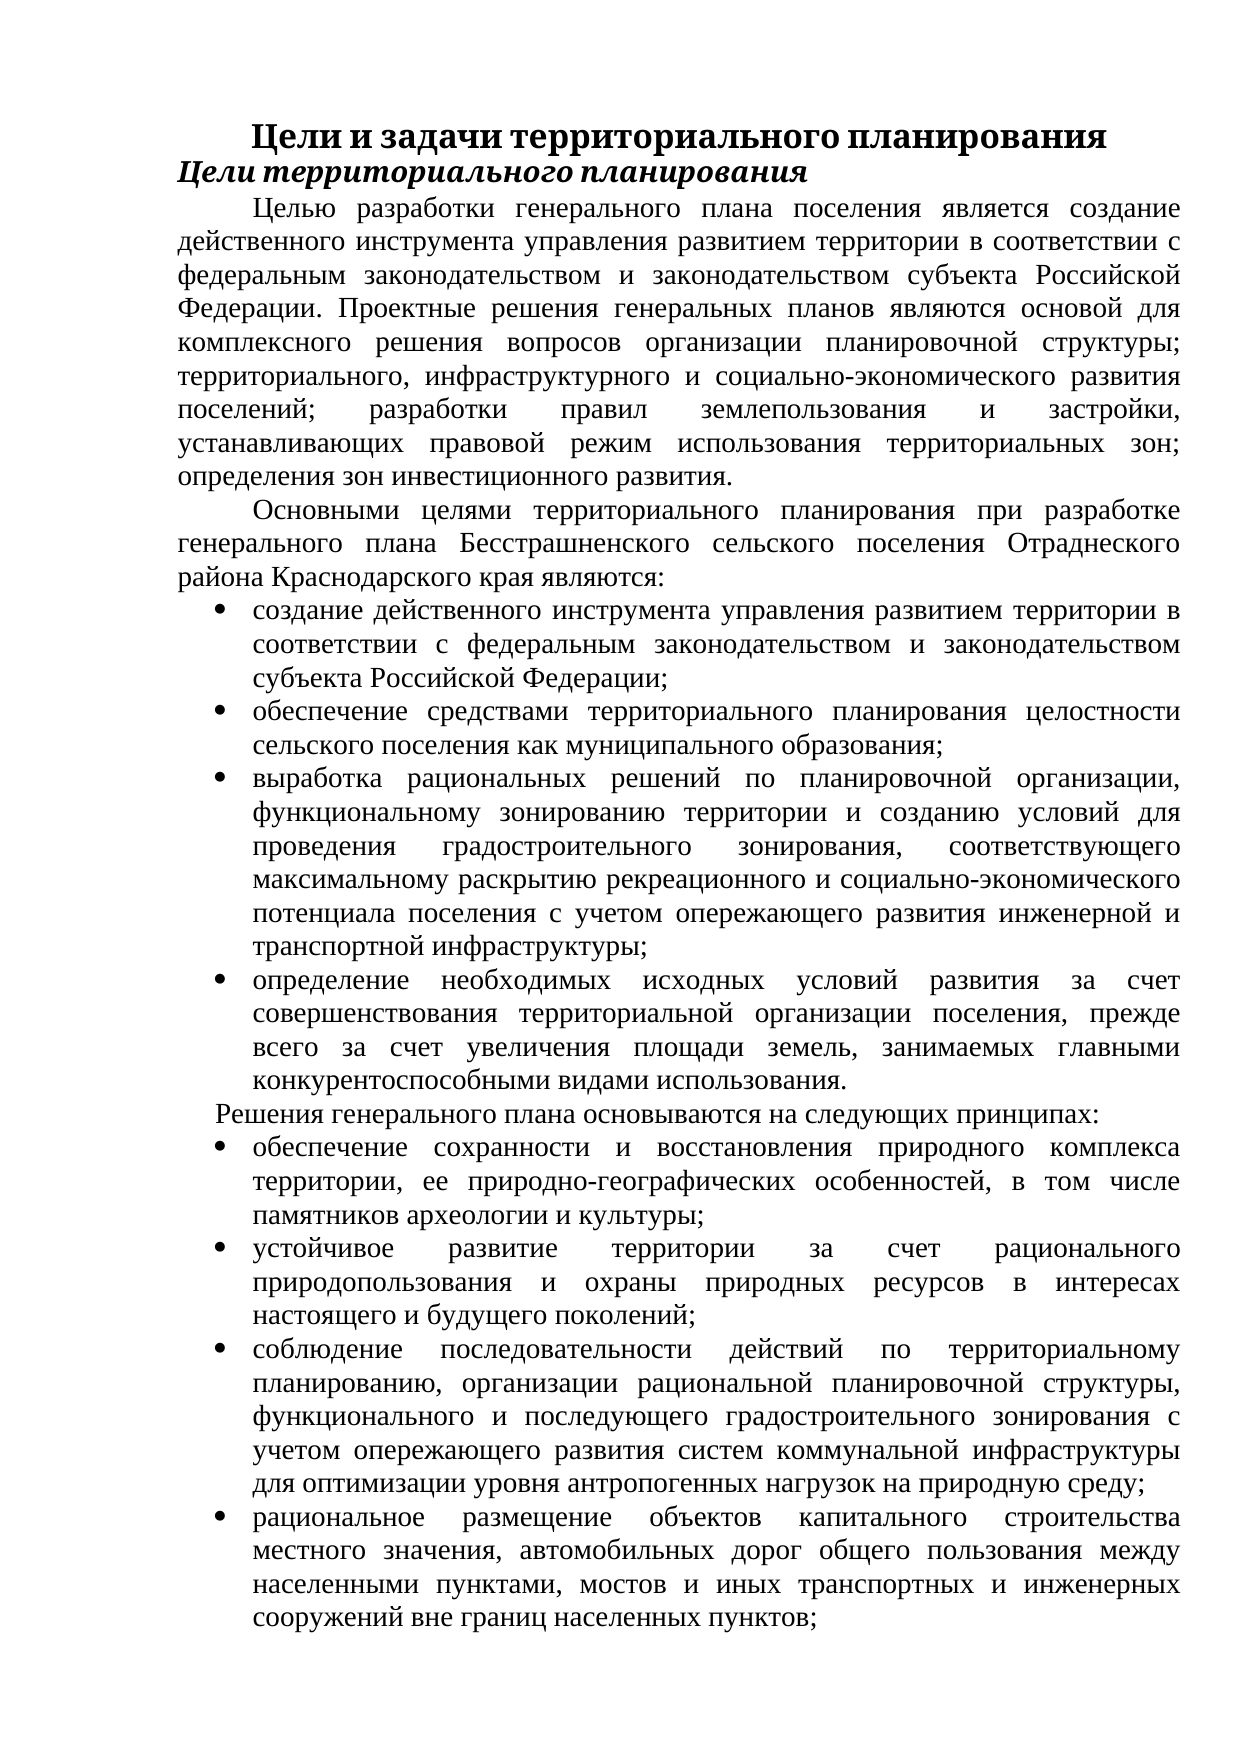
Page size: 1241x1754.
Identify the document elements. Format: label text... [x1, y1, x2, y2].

list выработка рациональных решений по планировочной организации, функциональному зонированию территории и созданию условий для проведения градостроительного зонирования, соответствующего максимальному раскрытию рекреационного и социально-экономического потенциала поселения с учетом опережающего развития инженерной и транспортной инфраструктуры; [215, 760, 1181, 962]
text Основными целями территориального планирования при разработке генерального плана Бесстрашненского сельского поселения Отраднеского района Краснодарского края являются: [177, 492, 1181, 592]
text Решения генерального плана основываются на следующих принципах: [215, 1096, 1181, 1129]
list рациональное размещение объектов капитального строительства местного значения, автомобильных дорог общего пользования между населенными пунктами, мостов и иных транспортных и инженерных сооружений вне границ населенных пунктов; [215, 1499, 1181, 1633]
list устойчивое развитие территории за счет рационального природопользования и охраны природных ресурсов в интересах настоящего и будущего поколений; [215, 1230, 1181, 1331]
list соблюдение последовательности действий по территориальному планированию, организации рациональной планировочной структуры, функционального и последующего градостроительного зонирования с учетом опережающего развития систем коммунальной инфраструктуры для оптимизации уровня антропогенных нагрузок на природную среду; [215, 1331, 1181, 1499]
subtitle Цели территориального планирования [177, 156, 1181, 190]
text Целью разработки генерального плана поселения является создание действенного инструмента управления развитием территории в соответствии с федеральным законодательством и законодательством субъекта Российской Федерации. Проектные решения генеральных планов являются основой для комплексного решения вопросов организации планировочной структуры; территориального, инфраструктурного и социально-экономического развития поселений; разработки правил землепользования и застройки, устанавливающих правовой режим использования территориальных зон; определения зон инвестиционного развития. [177, 190, 1181, 492]
list определение необходимых исходных условий развития за счет совершенствования территориальной организации поселения, прежде всего за счет увеличения площади земель, занимаемых главными конкурентоспособными видами использования. [215, 962, 1181, 1096]
list создание действенного инструмента управления развитием территории в соответствии с федеральным законодательством и законодательством субъекта Российской Федерации; [215, 592, 1181, 693]
list обеспечение средствами территориального планирования целостности сельского поселения как муниципального образования; [215, 693, 1181, 760]
subtitle Цели и задачи территориального планирования [177, 118, 1181, 156]
list обеспечение сохранности и восстановления природного комплекса территории, ее природно-географических особенностей, в том числе памятников археологии и культуры; [215, 1129, 1181, 1230]
